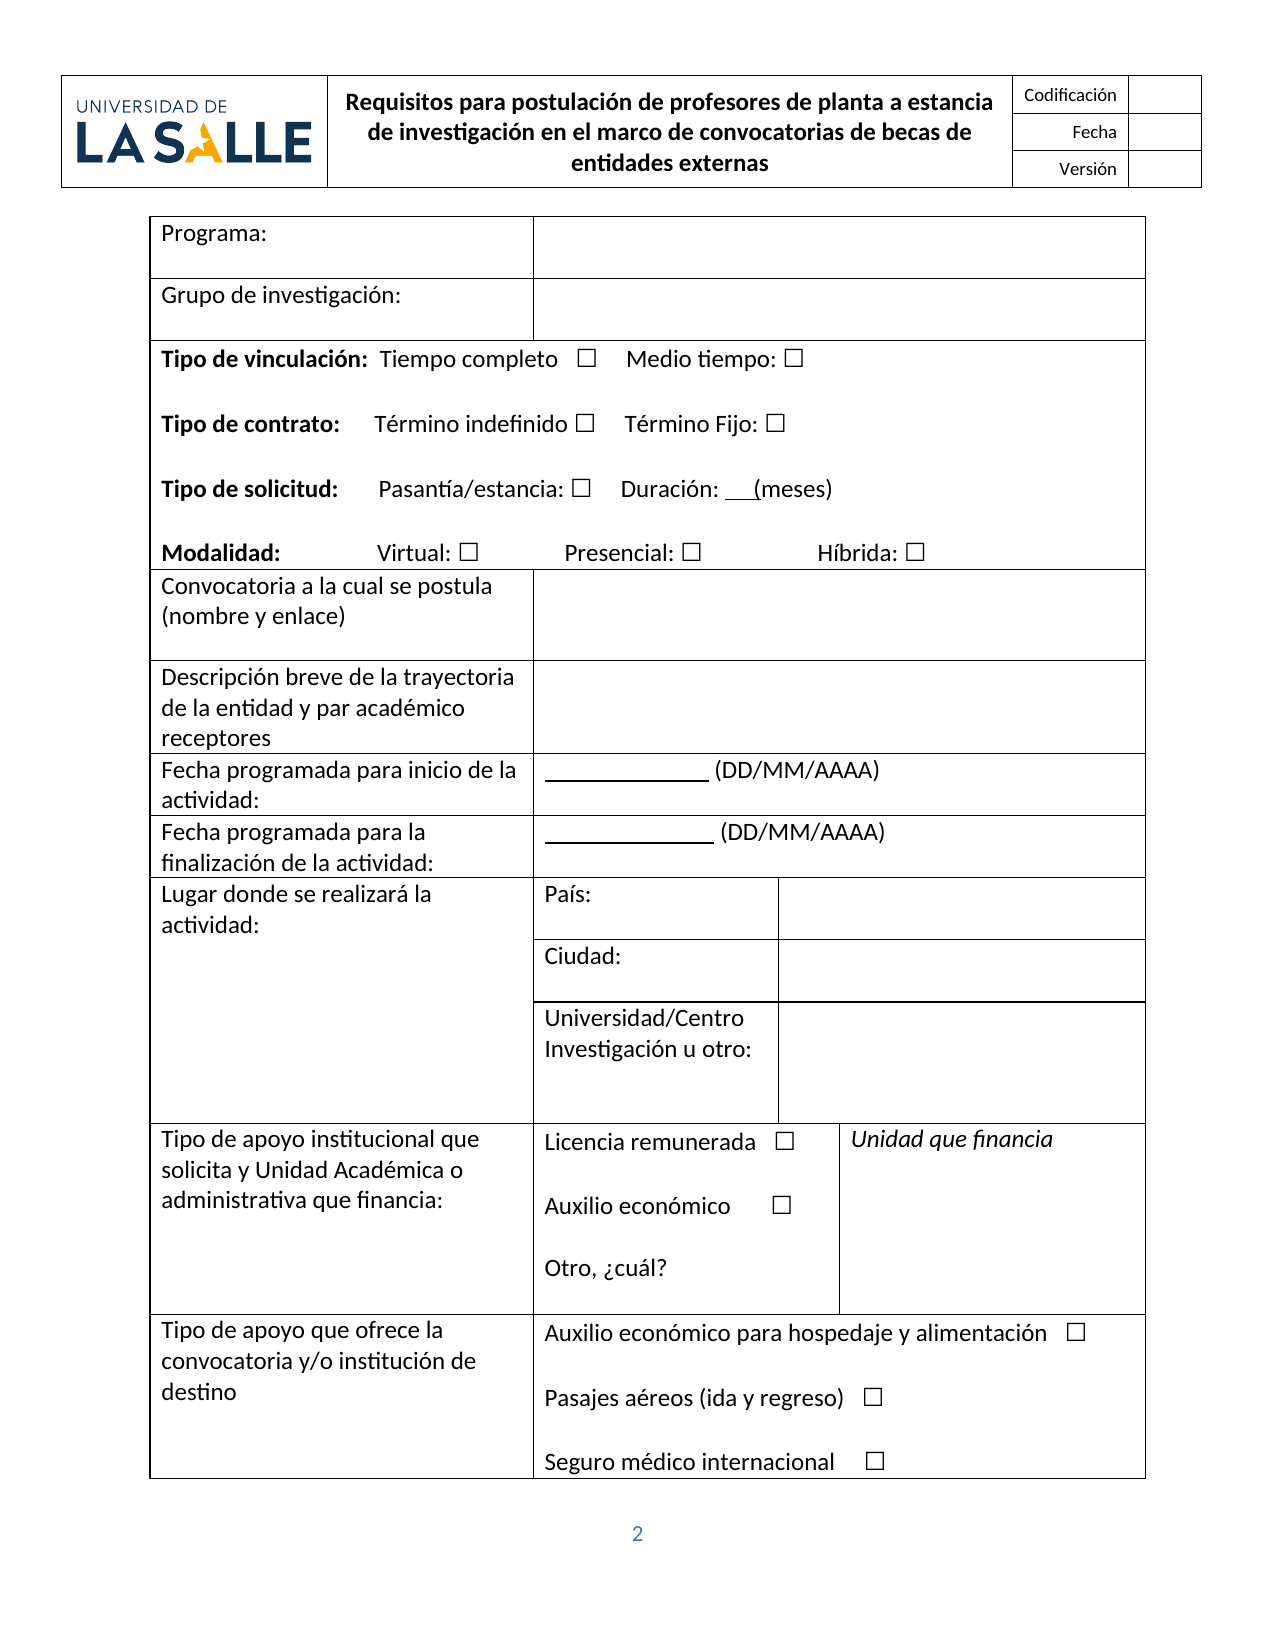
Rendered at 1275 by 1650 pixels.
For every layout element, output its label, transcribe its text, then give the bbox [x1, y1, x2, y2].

table_cell País: [534, 878, 778, 939]
table_cell Descripción breve de la trayectoria de la entidad y par académico receptores [151, 661, 533, 753]
table_cell (DD/MM/AAAA) [534, 754, 1145, 815]
table_cell Universidad/Centro Investigación u otro: [534, 1003, 778, 1122]
table_cell [534, 661, 1145, 753]
table_cell [534, 279, 1145, 340]
table_cell Auxilio económico para hospedaje y alimentación Pasajes aéreos (ida y regreso) Seguro médico internacional [534, 1315, 1145, 1478]
table_cell Fecha programada para inicio de la actividad: [151, 754, 533, 815]
table_cell [534, 570, 1145, 660]
table_cell [534, 217, 1145, 278]
table_cell Fecha programada para la finalización de la actividad: [151, 816, 533, 877]
table_cell [779, 940, 1145, 1001]
table_cell Convocatoria a la cual se postula (nombre y enlace) [151, 570, 533, 660]
table_cell (DD/MM/AAAA) [534, 816, 1145, 877]
table_cell [779, 1003, 1145, 1122]
table_cell Tipo de vinculación: Tiempo completo Medio tiempo: Tipo de contrato: Término indefinido Término Fijo: Tipo de solicitud: Pasantía/estancia: Duración: (meses) Modalidad: Virtual: Presencial: Híbrida: ☐ [151, 341, 1145, 569]
table_cell Tipo de apoyo que ofrece la convocatoria y/o institución de destino [151, 1315, 533, 1478]
table_cell Unidad que financia [840, 1124, 1145, 1314]
table_cell Programa: [151, 217, 533, 278]
table_cell Ciudad: [534, 940, 778, 1001]
table_cell Grupo de investigación: [151, 279, 533, 340]
table_cell [779, 878, 1145, 939]
table_cell Licencia remunerada Auxilio económico Otro, ¿cuál? [534, 1124, 839, 1314]
table_cell Lugar donde se realizará la actividad: [151, 878, 533, 1122]
table_cell Tipo de apoyo institucional que solicita y Unidad Académica o administrativa que financia: [151, 1124, 533, 1314]
picture [77, 100, 312, 163]
